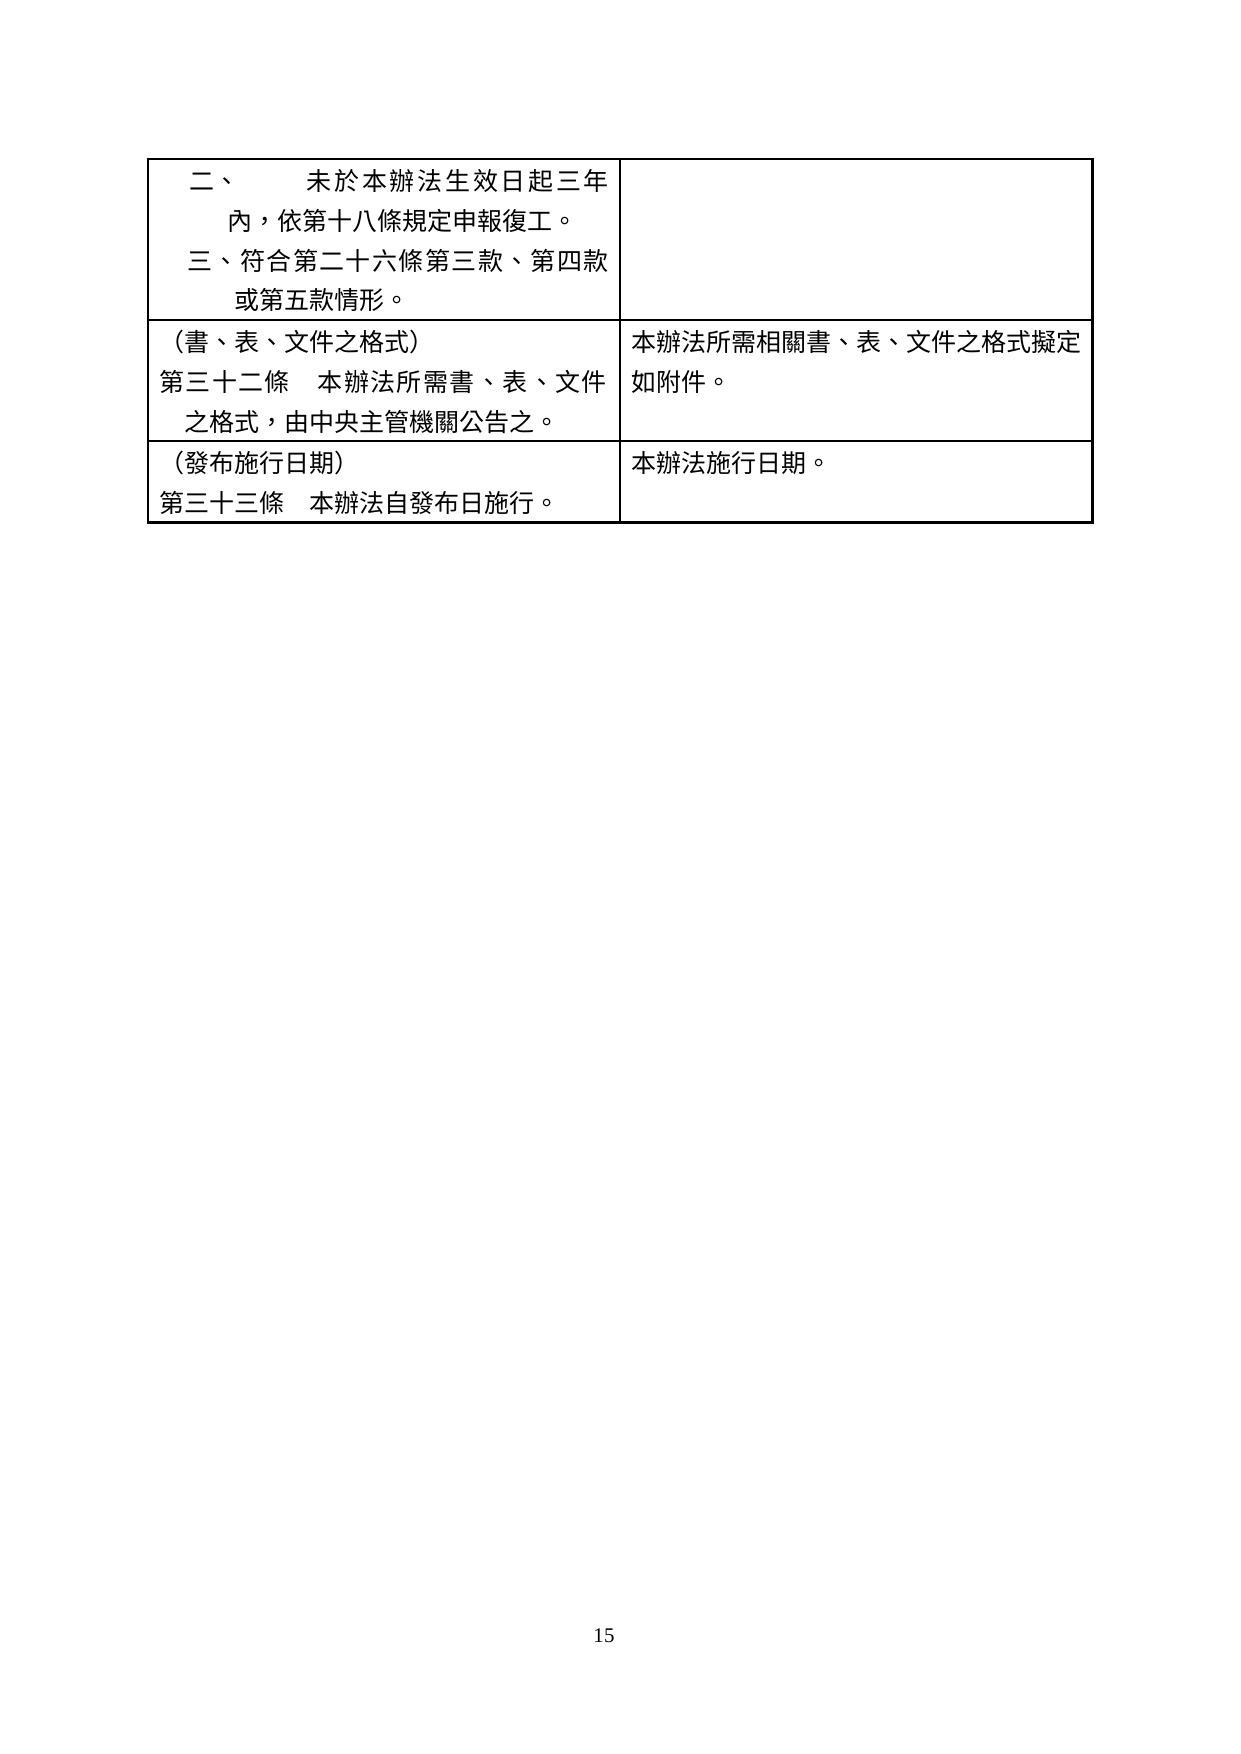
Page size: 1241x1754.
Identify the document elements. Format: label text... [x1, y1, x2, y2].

table_cell 本辦法所需相關書、表、文件之格式擬定如附件。 [621, 321, 1091, 440]
table_cell （書、表、文件之格式） 第三十二條 本辦法所需書、表、文件之格式，由中央主管機關公告之。 [149, 321, 619, 440]
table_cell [149, 160, 619, 319]
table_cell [621, 160, 1091, 319]
table_cell （發布施行日期） 第三十三條 本辦法自發布日施行。 [149, 442, 619, 521]
table_cell 本辦法施行日期。 [621, 442, 1091, 521]
